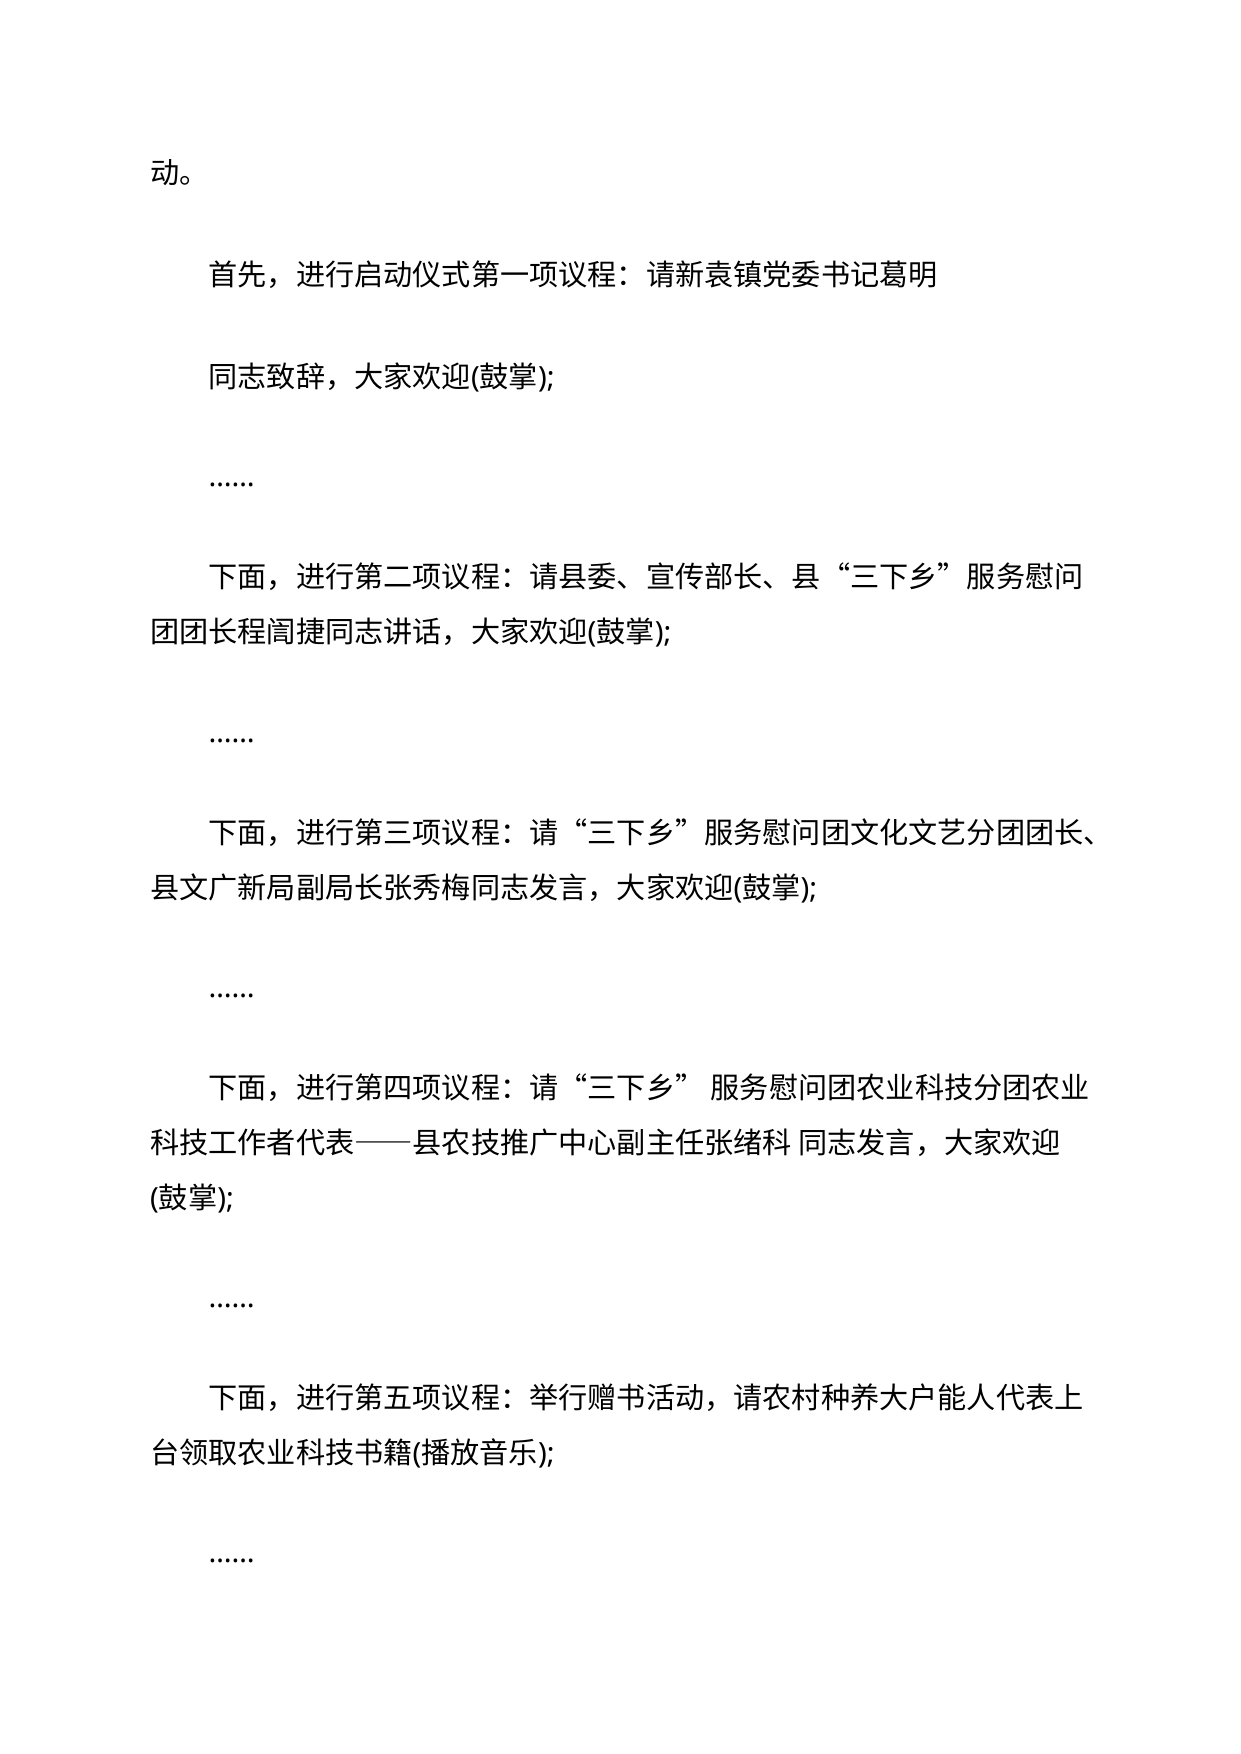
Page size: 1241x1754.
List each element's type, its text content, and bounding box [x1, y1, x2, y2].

text 同志致辞，大家欢迎(鼓掌); [150, 353, 1090, 396]
text 下面，进行第三项议程：请“三下乡”服务慰问团文化文艺分团团长、县文广新局副局长张秀梅同志发言，大家欢迎(鼓掌); [150, 809, 1090, 907]
text …… [150, 966, 1090, 1006]
text 下面，进行第四项议程：请“三下乡” 服务慰问团农业科技分团农业科技工作者代表——县农技推广中心副主任张绪科 同志发言，大家欢迎(鼓掌); [150, 1064, 1090, 1217]
text …… [150, 1532, 1090, 1571]
text 下面，进行第五项议程：举行赠书活动，请农村种养大户能人代表上台领取农业科技书籍(播放音乐); [150, 1375, 1090, 1472]
text …… [150, 1276, 1090, 1316]
text 下面，进行第二项议程：请县委、宣传部长、县“三下乡”服务慰问团团长程訚捷同志讲话，大家欢迎(鼓掌); [150, 554, 1090, 651]
text …… [150, 456, 1090, 495]
text 首先，进行启动仪式第一项议程：请新袁镇党委书记葛明 [150, 252, 1090, 294]
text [150, 150, 1090, 192]
text …… [150, 711, 1090, 751]
